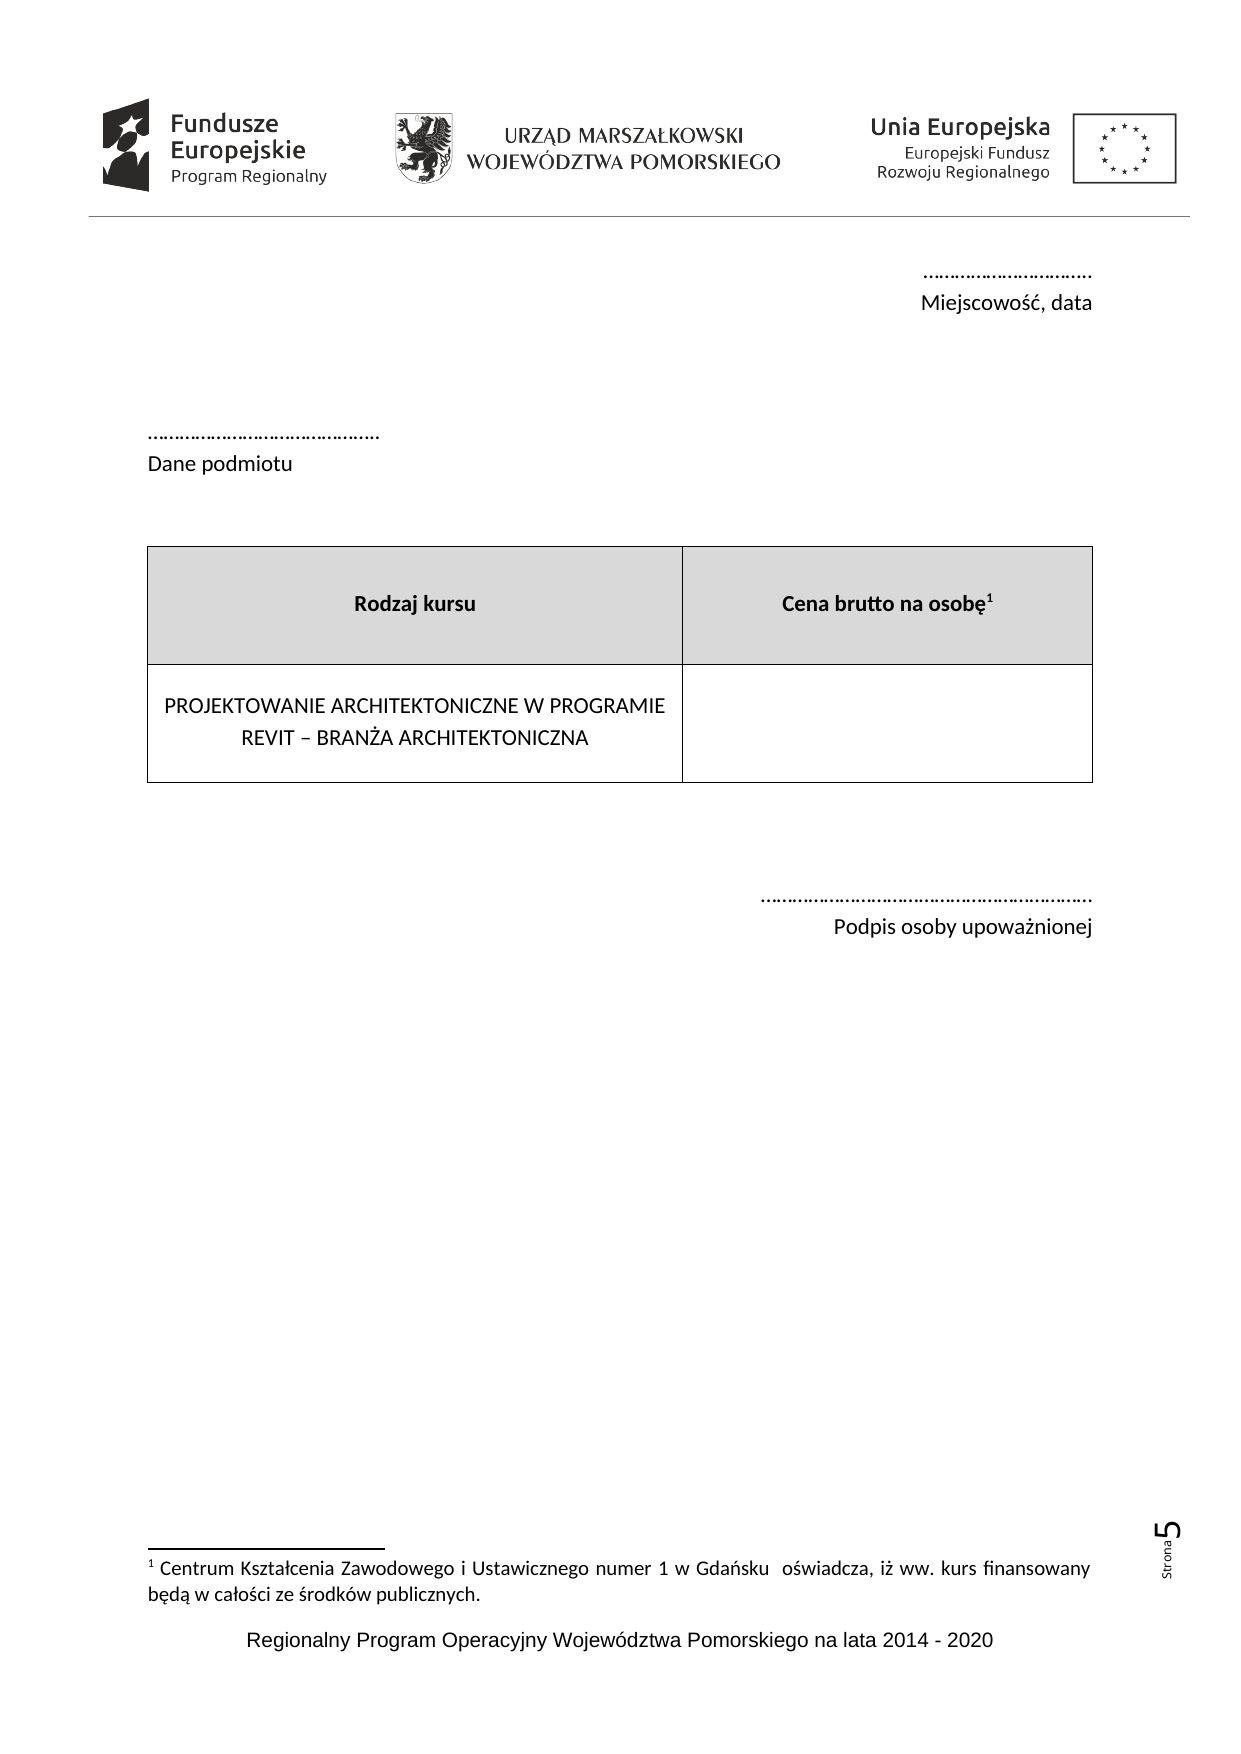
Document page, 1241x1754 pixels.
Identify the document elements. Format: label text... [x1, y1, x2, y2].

table_cell PROJEKTOWANIE ARCHITEKTONICZNE W PROGRAMIE REVIT – BRANŻA ARCHITEKTONICZNA [148, 665, 682, 782]
text Dane podmiotu [148, 449, 1093, 477]
table_header Cena brutto na osobę [683, 547, 1092, 664]
table_header Rodzaj kursu [148, 547, 682, 664]
text Miejscowość, data [148, 288, 1093, 316]
text ………………………….. [148, 256, 1093, 284]
table_cell [683, 665, 1092, 782]
text Podpis osoby upoważnionej [148, 912, 1093, 940]
picture [88, 98, 1190, 217]
text ……………………………………………………… [148, 880, 1093, 908]
text …………………………………….. [148, 417, 1093, 445]
